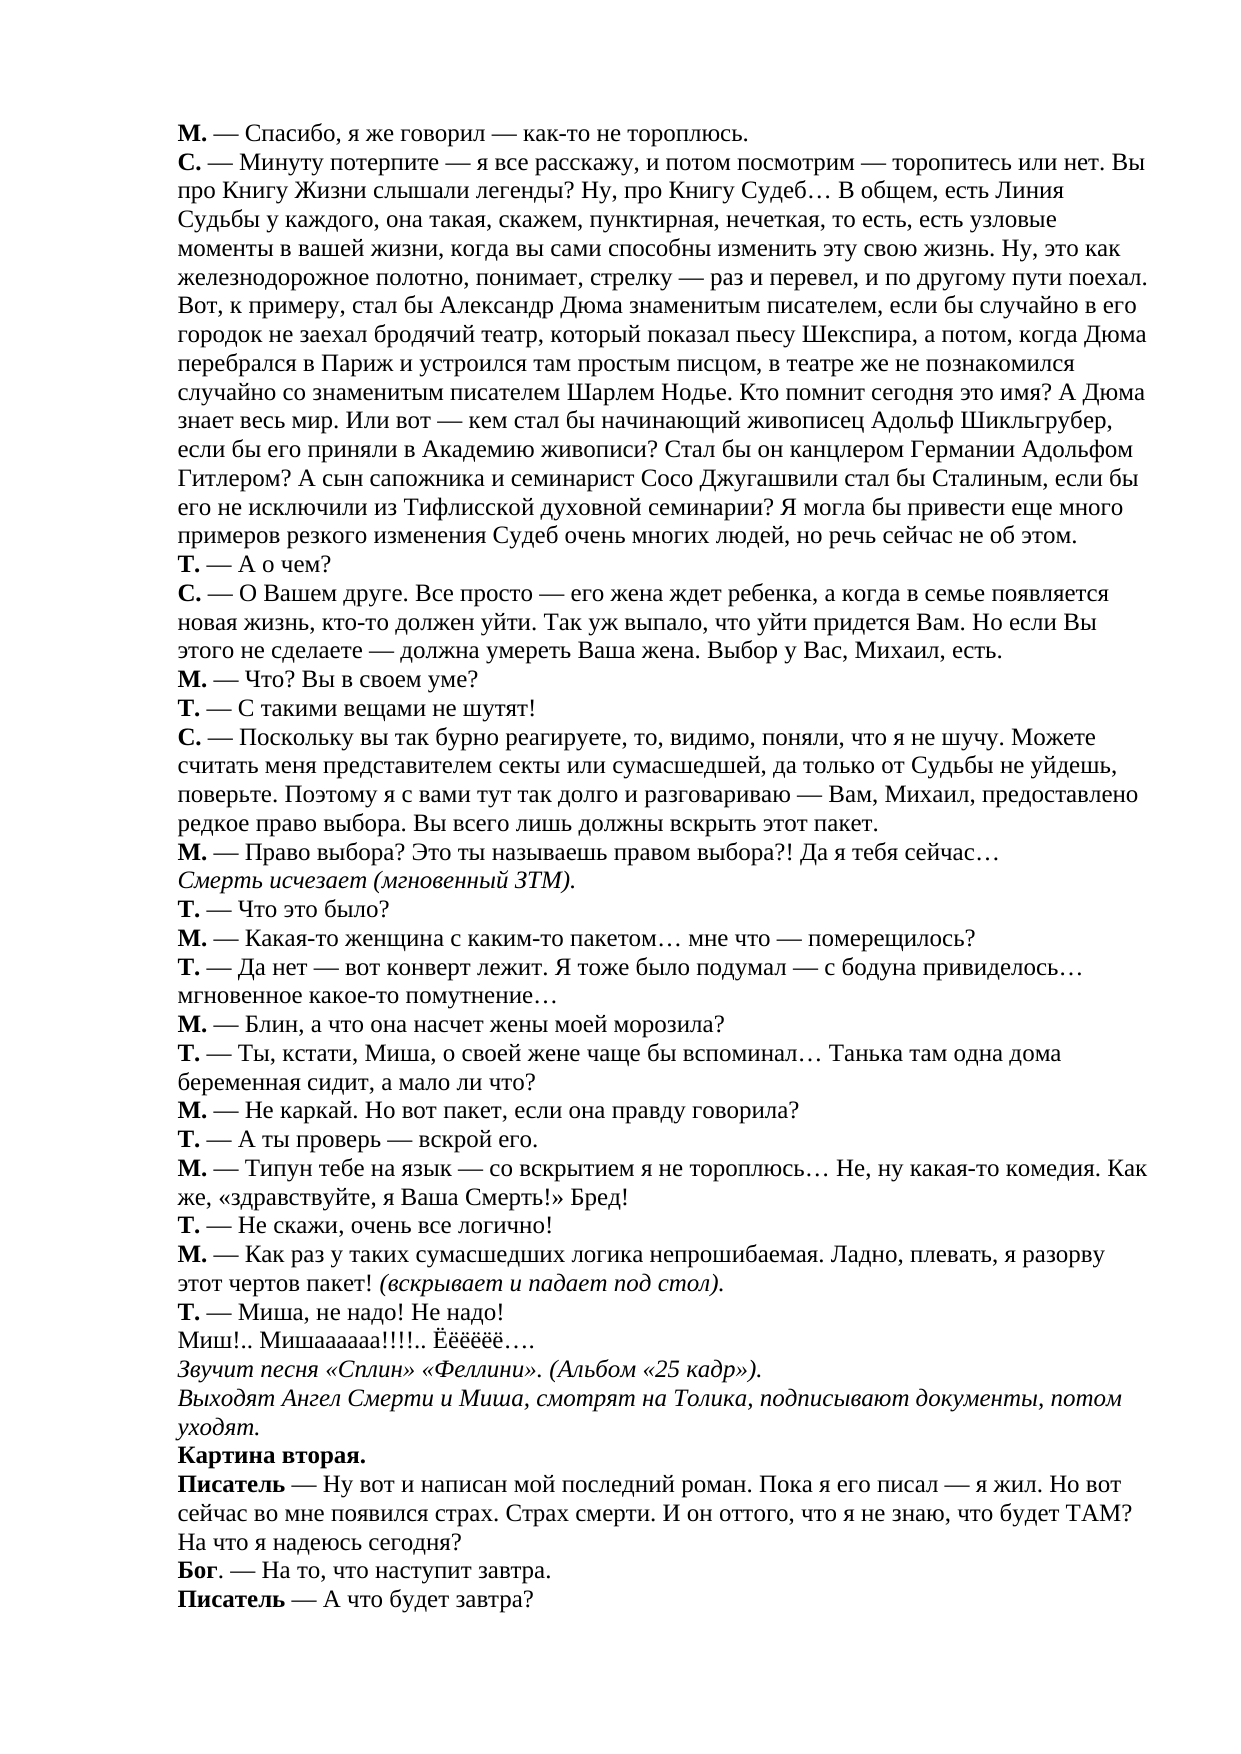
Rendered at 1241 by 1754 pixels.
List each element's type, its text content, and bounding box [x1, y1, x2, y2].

text С. — О Вашем друге. Все просто — его жена ждет ребенка, а когда в семье появляется новая жизнь, кто-то должен уйти. Так уж выпало, что уйти придется Вам. Но если Вы этого не сделаете — должна умереть Ваша жена. Выбор у Вас, Михаил, есть. [177, 578, 1152, 664]
text Звучит песня «Сплин» «Феллини». (Альбом «25 кадр»). [177, 1354, 1152, 1383]
text Т. — Да нет — вот конверт лежит. Я тоже было подумал — с бодуна привиделось… мгновенное какое-то помутнение… [177, 952, 1152, 1009]
text Миш!.. Мишаааааа!!!!.. Ёёёёёё…. [177, 1326, 1152, 1354]
text Бог. — На то, что наступит завтра. [177, 1556, 1152, 1584]
text Писатель — Ну вот и написан мой последний роман. Пока я его писал — я жил. Но вот сейчас во мне появился страх. Страх смерти. И он оттого, что я не знаю, что будет ТАМ? [177, 1469, 1152, 1527]
text С. — Минуту потерпите — я все расскажу, и потом посмотрим — торопитесь или нет. Вы про Книгу Жизни слышали легенды? Ну, про Книгу Судеб… В общем, есть Линия Судьбы у каждого, она такая, скажем, пунктирная, нечеткая, то есть, есть узловые моменты в вашей жизни, когда вы сами способны изменить эту свою жизнь. Ну, это как железнодорожное полотно, понимает, стрелку — раз и перевел, и по другому пути поехал. Вот, к примеру, стал бы Александр Дюма знаменитым писателем, если бы случайно в его городок не заехал бродячий театр, который показал пьесу Шекспира, а потом, когда Дюма перебрался в Париж и устроился там простым писцом, в театре же не познакомился случайно со знаменитым писателем Шарлем Нодье. Кто помнит сегодня это имя? А Дюма знает весь мир. Или вот — кем стал бы начинающий живописец Адольф Шикльгрубер, если бы его приняли в Академию живописи? Стал бы он канцлером Германии Адольфом Гитлером? А сын сапожника и семинарист Сосо Джугашвили стал бы Сталиным, если бы его не исключили из Тифлисской духовной семинарии? Я могла бы привести еще много примеров резкого изменения Судеб очень многих людей, но речь сейчас не об этом. [177, 147, 1152, 549]
text М. — Как раз у таких сумасшедших логика непрошибаемая. Ладно, плевать, я разорву этот чертов пакет! (вскрывает и падает под стол). [177, 1239, 1152, 1297]
text С. — Поскольку вы так бурно реагируете, то, видимо, поняли, что я не шучу. Можете считать меня представителем секты или сумасшедшей, да только от Судьбы не уйдешь, поверьте. Поэтому я с вами тут так долго и разговариваю — Вам, Михаил, предоставлено редкое право выбора. Вы всего лишь должны вскрыть этот пакет. [177, 722, 1152, 837]
text Т. — А о чем? [177, 549, 1152, 578]
text Выходят Ангел Смерти и Миша, смотрят на Толика, подписывают документы, потом уходят. [177, 1383, 1152, 1441]
text М. — Что? Вы в своем уме? [177, 664, 1152, 693]
text М. — Какая-то женщина с каким-то пакетом… мне что — померещилось? [177, 923, 1152, 952]
text М. — Право выбора? Это ты называешь правом выбора?! Да я тебя сейчас… [177, 837, 1152, 866]
text Картина вторая. [177, 1441, 1152, 1469]
text Т. — С такими вещами не шутят! [177, 693, 1152, 722]
text М. — Спасибо, я же говорил — как-то не тороплюсь. [177, 118, 1152, 147]
text Т. — Ты, кстати, Миша, о своей жене чаще бы вспоминал… Танька там одна дома беременная сидит, а мало ли что? [177, 1038, 1152, 1096]
text Т. — Что это было? [177, 894, 1152, 923]
text М. — Блин, а что она насчет жены моей морозила? [177, 1009, 1152, 1038]
text Т. — Миша, не надо! Не надо! [177, 1297, 1152, 1326]
text М. — Не каркай. Но вот пакет, если она правду говорила? [177, 1096, 1152, 1124]
text Писатель — А что будет завтра? [177, 1584, 1152, 1613]
text Смерть исчезает (мгновенный ЗТМ). [177, 866, 1152, 894]
text М. — Типун тебе на язык — со вскрытием я не тороплюсь… Не, ну какая-то комедия. Как же, «здравствуйте, я Ваша Смерть!» Бред! [177, 1153, 1152, 1211]
text Т. — А ты проверь — вскрой его. [177, 1124, 1152, 1153]
text Т. — Не скажи, очень все логично! [177, 1211, 1152, 1239]
text На что я надеюсь сегодня? [177, 1527, 1152, 1556]
